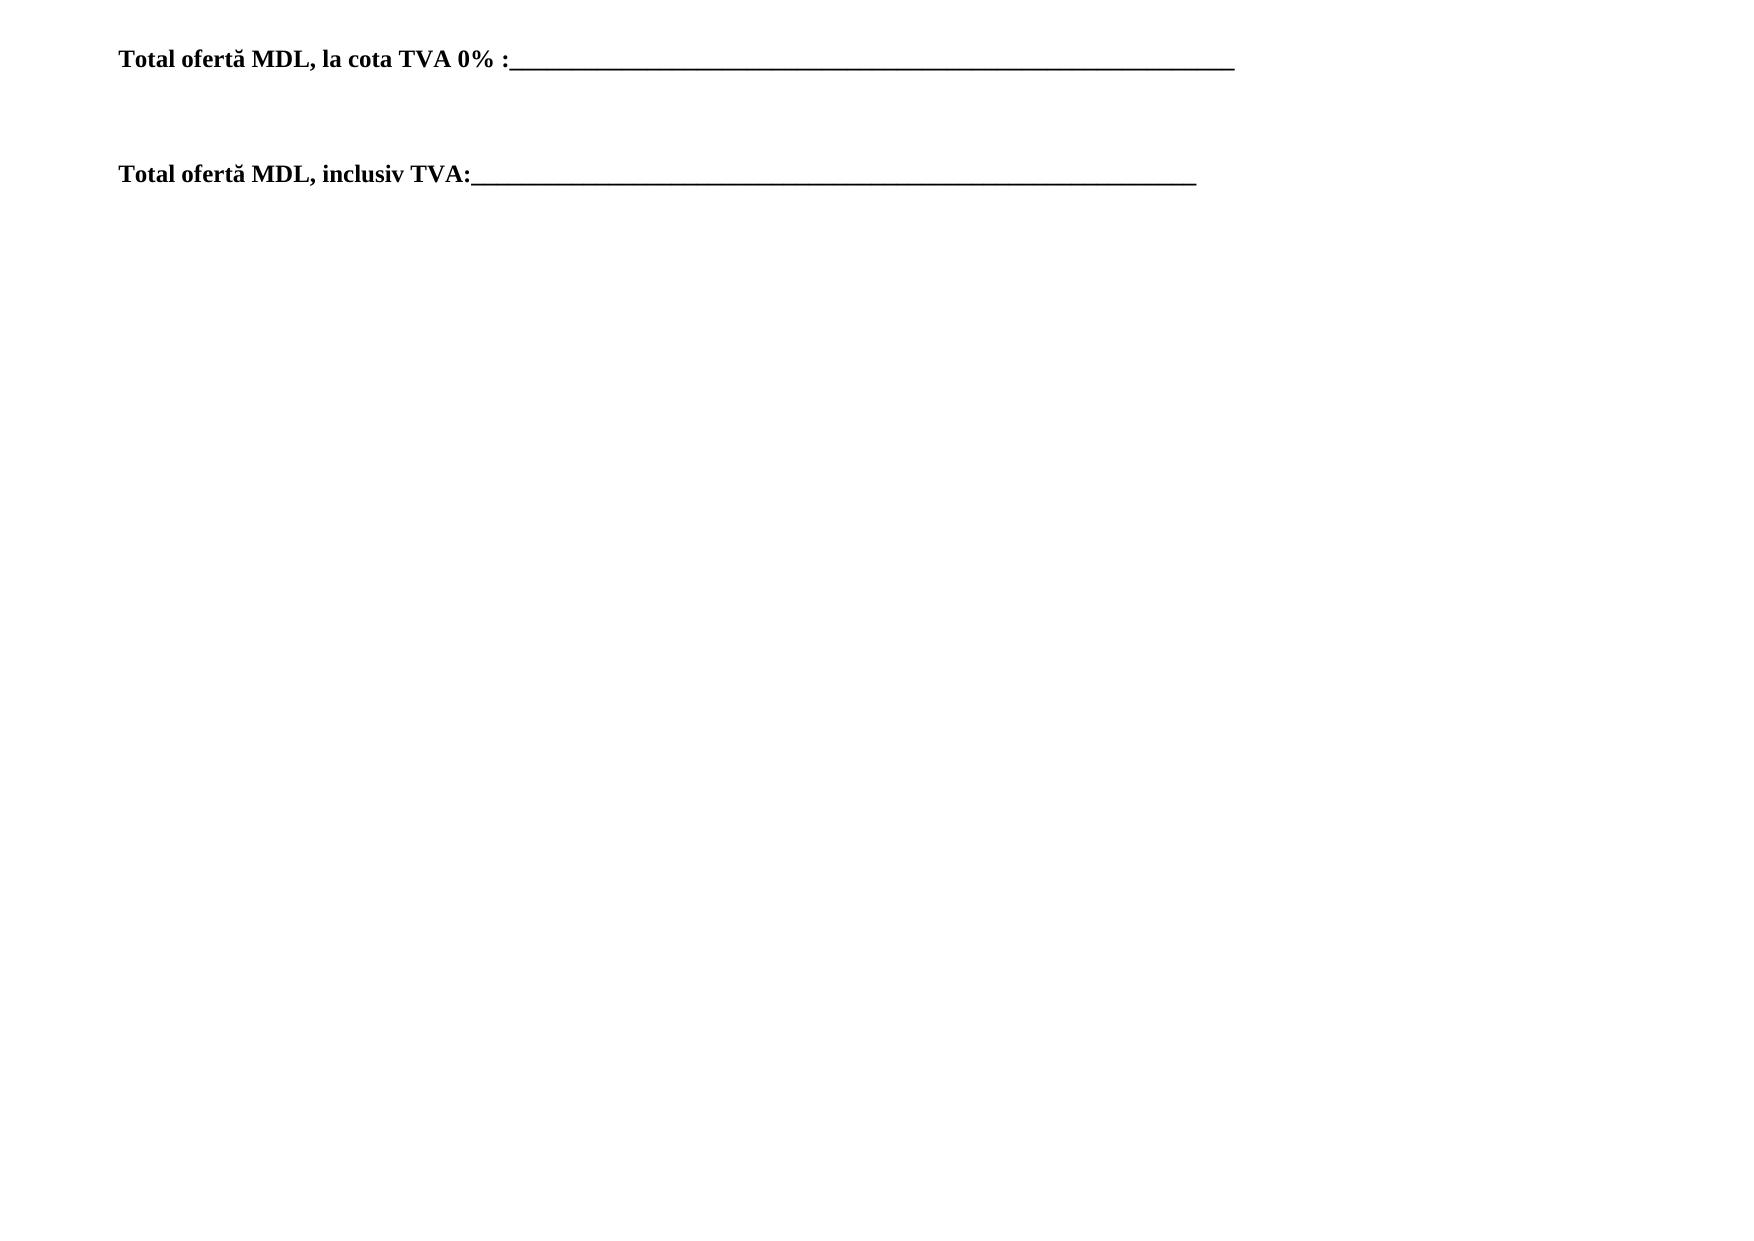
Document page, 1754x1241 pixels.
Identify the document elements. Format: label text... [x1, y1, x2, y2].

list Total ofertă MDL, la cota TVA 0% :__________________________________________________________ [118, 44, 1710, 73]
list Total ofertă MDL, inclusiv TVA:__________________________________________________________ [118, 159, 1710, 188]
